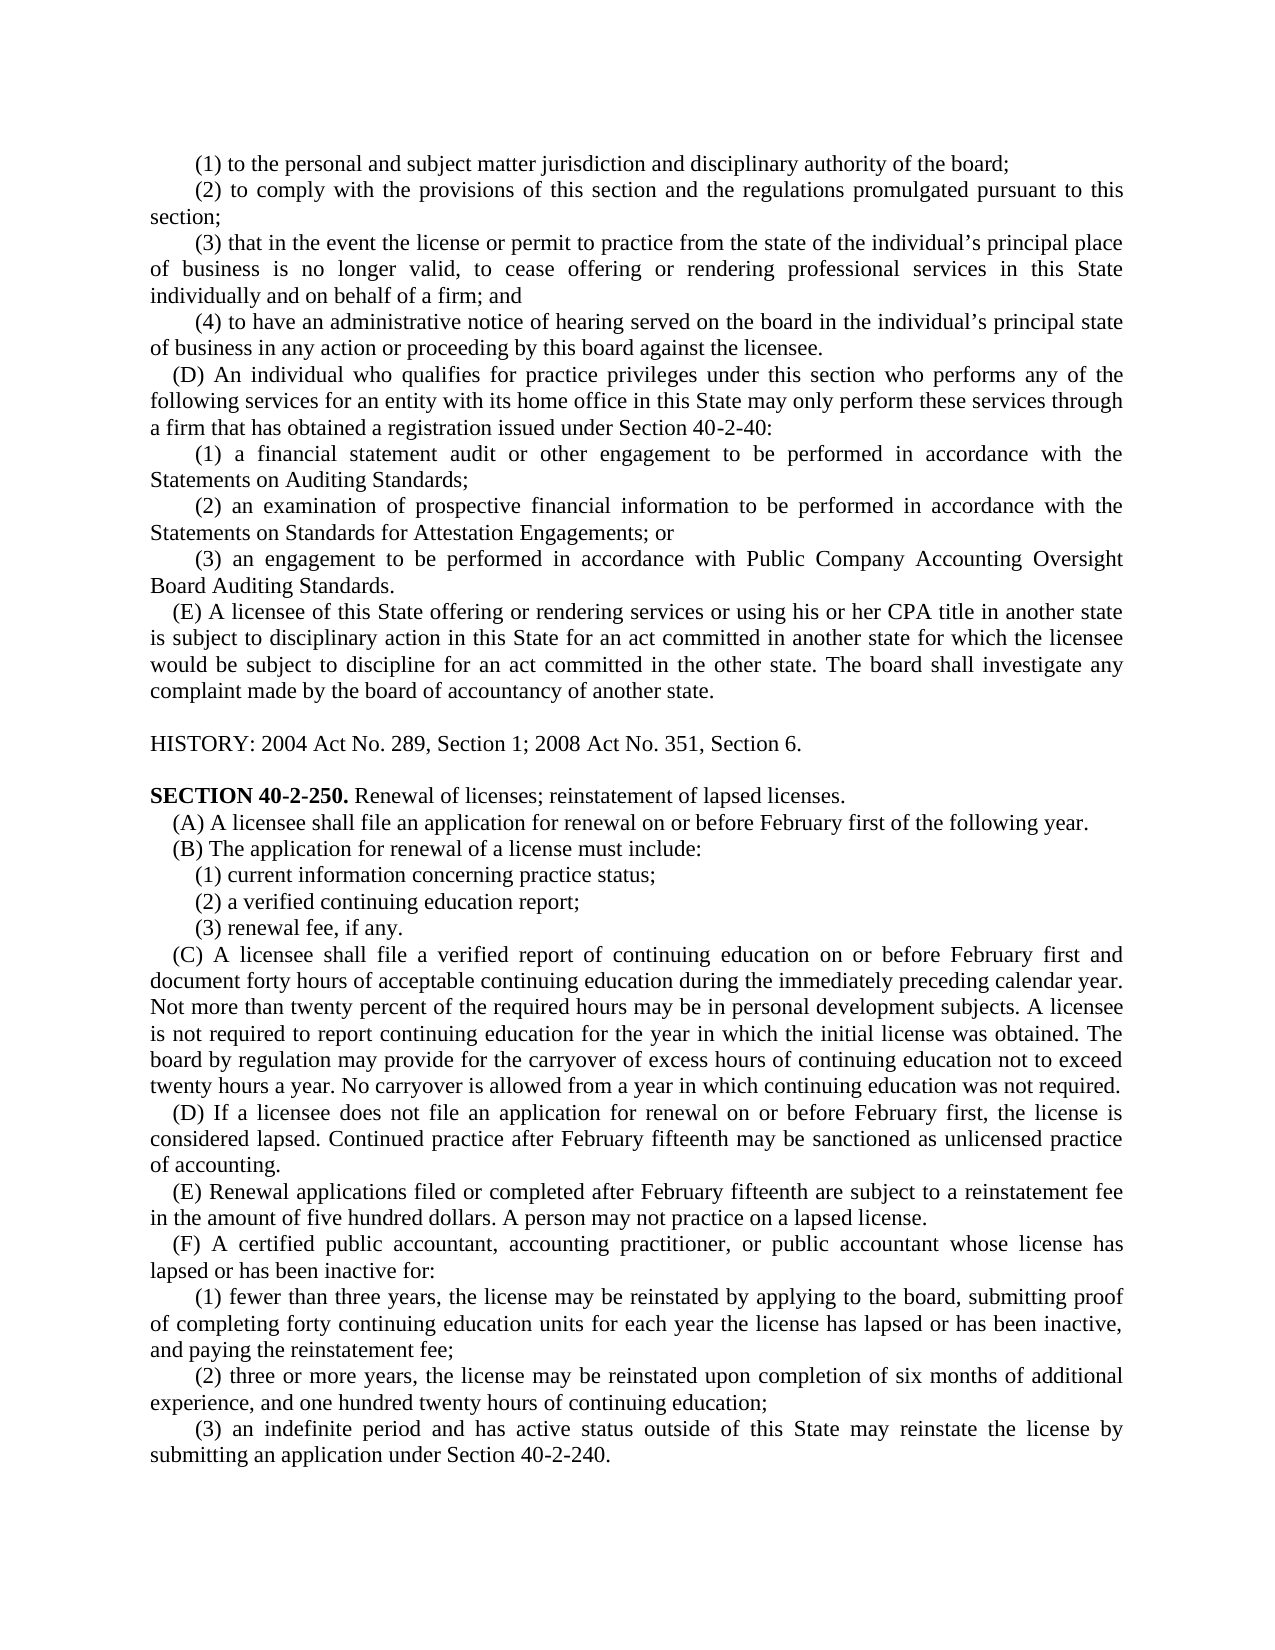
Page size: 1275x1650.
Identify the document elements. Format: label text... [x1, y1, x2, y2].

text (3) that in the event the license or permit to practice from the state of the individual’s principal place of business is no longer valid, to cease offering or rendering professional services in this State individually and on behalf of a firm; and [150, 229, 1125, 308]
text (E) Renewal applications filed or completed after February fifteenth are subject to a reinstatement fee in the amount of five hundred dollars. A person may not practice on a lapsed license. [150, 1178, 1125, 1231]
text (2) a verified continuing education report; [150, 888, 1125, 914]
text (F) A certified public accountant, accounting practitioner, or public accountant whose license has lapsed or has been inactive for: [150, 1231, 1125, 1283]
text (2) three or more years, the license may be reinstated upon completion of six months of additional experience, and one hundred twenty hours of continuing education; [150, 1362, 1125, 1415]
text (B) The application for renewal of a license must include: [150, 835, 1125, 862]
text (4) to have an administrative notice of hearing served on the board in the individual’s principal state of business in any action or proceeding by this board against the licensee. [150, 308, 1125, 361]
text (A) A licensee shall file an application for renewal on or before February first of the following year. [150, 809, 1125, 835]
text (3) an engagement to be performed in accordance with Public Company Accounting Oversight Board Auditing Standards. [150, 545, 1125, 598]
text (C) A licensee shall file a verified report of continuing education on or before February first and document forty hours of acceptable continuing education during the immediately preceding calendar year. Not more than twenty percent of the required hours may be in personal development subjects. A licensee is not required to report continuing education for the year in which the initial license was obtained. The board by regulation may provide for the carryover of excess hours of continuing education not to exceed twenty hours a year. No carryover is allowed from a year in which continuing education was not required. [150, 941, 1125, 1099]
text (1) a financial statement audit or other engagement to be performed in accordance with the Statements on Auditing Standards; [150, 440, 1125, 493]
text (2) an examination of prospective financial information to be performed in accordance with the Statements on Standards for Attestation Engagements; or [150, 493, 1125, 545]
text SECTION 40-2-250. Renewal of licenses; reinstatement of lapsed licenses. [150, 782, 1125, 809]
text (1) fewer than three years, the license may be reinstated by applying to the board, submitting proof of completing forty continuing education units for each year the license has lapsed or has been inactive, and paying the reinstatement fee; [150, 1283, 1125, 1362]
text (1) current information concerning practice status; [150, 862, 1125, 888]
text (E) A licensee of this State offering or rendering services or using his or her CPA title in another state is subject to disciplinary action in this State for an act committed in another state for which the licensee would be subject to discipline for an act committed in the other state. The board shall investigate any complaint made by the board of accountancy of another state. [150, 598, 1125, 703]
text (2) to comply with the provisions of this section and the regulations promulgated pursuant to this section; [150, 176, 1125, 229]
text (3) an indefinite period and has active status outside of this State may reinstate the license by submitting an application under Section 40-2-240. [150, 1415, 1125, 1468]
text (3) renewal fee, if any. [150, 914, 1125, 941]
text HISTORY: 2004 Act No. 289, Section 1; 2008 Act No. 351, Section 6. [150, 730, 1125, 756]
text (D) If a licensee does not file an application for renewal on or before February first, the license is considered lapsed. Continued practice after February fifteenth may be sanctioned as unlicensed practice of accounting. [150, 1099, 1125, 1178]
text (1) to the personal and subject matter jurisdiction and disciplinary authority of the board; [150, 150, 1125, 176]
text (D) An individual who qualifies for practice privileges under this section who performs any of the following services for an entity with its home office in this State may only perform these services through a firm that has obtained a registration issued under Section 40-2-40: [150, 361, 1125, 440]
